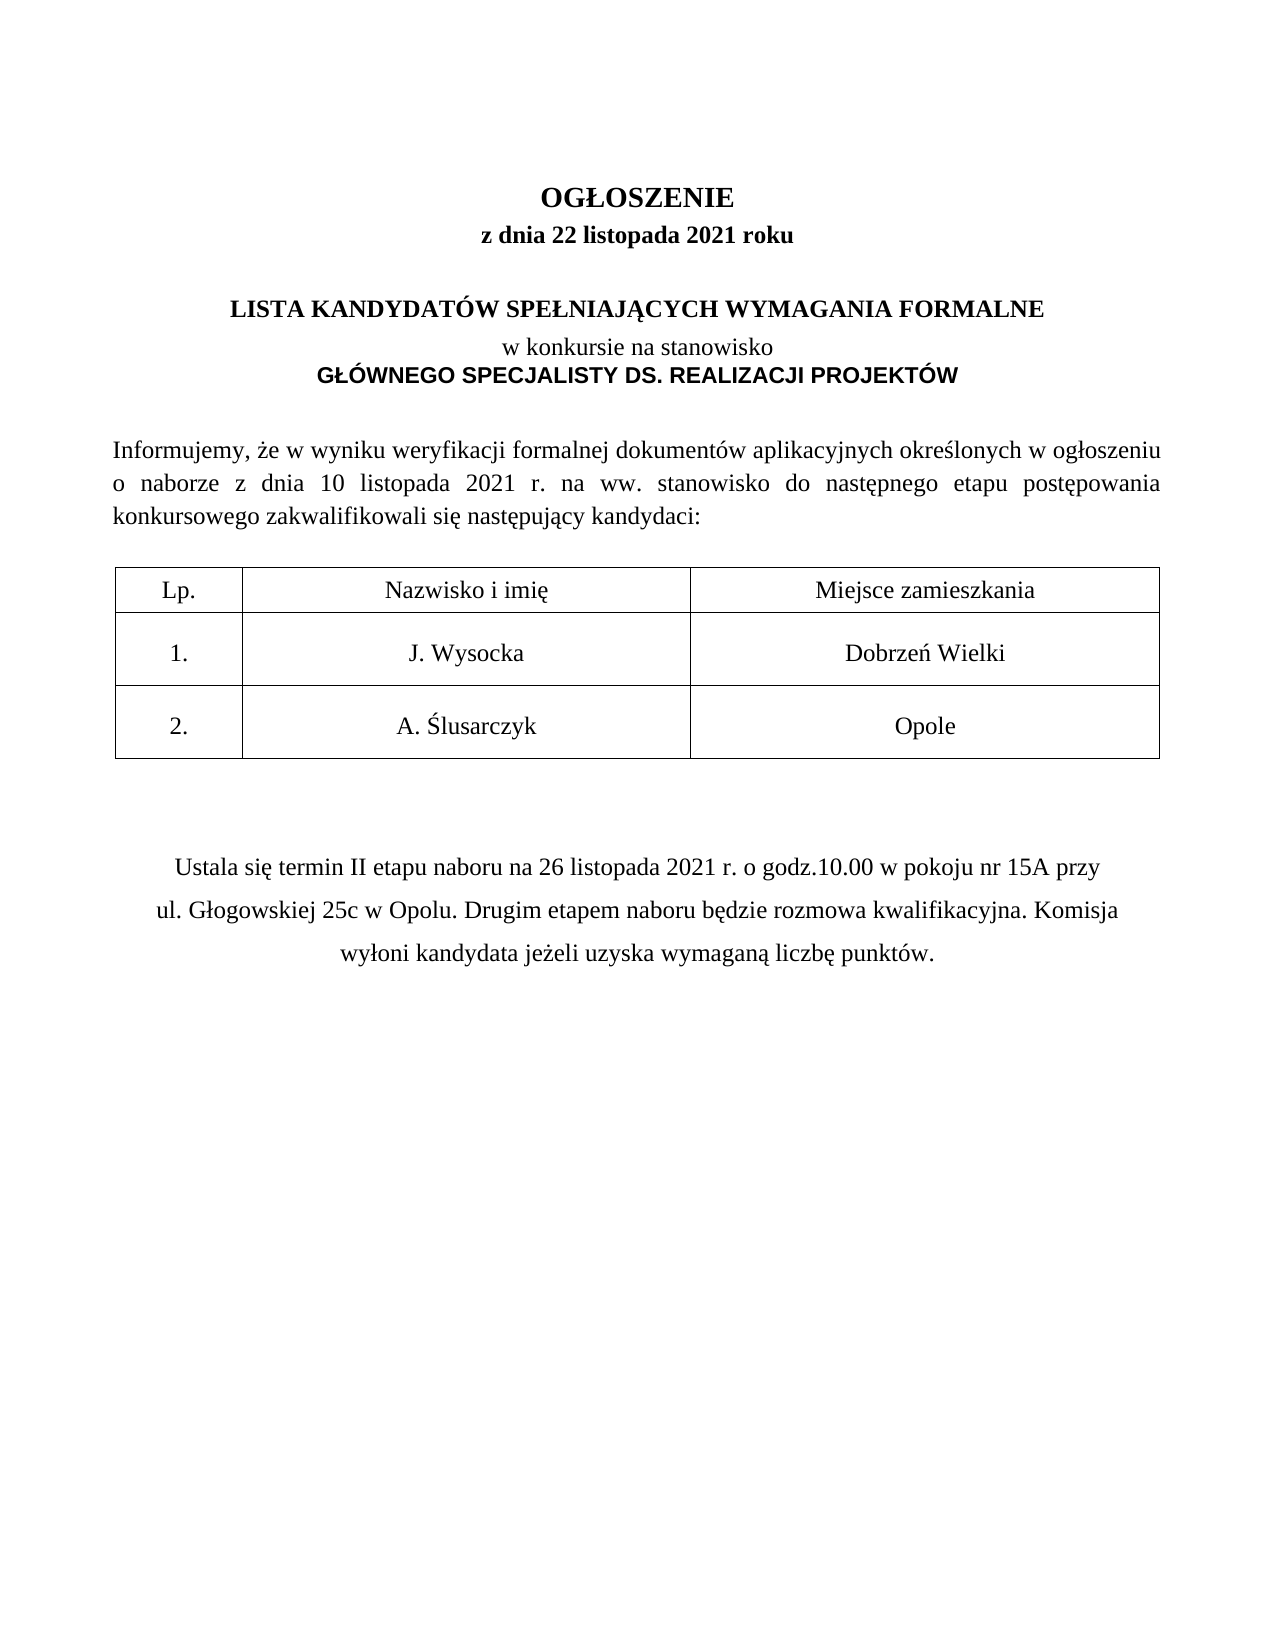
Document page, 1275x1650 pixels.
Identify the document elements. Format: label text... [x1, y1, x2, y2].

table_cell J. Wysocka [243, 613, 690, 685]
table_header Nazwisko i imię [243, 568, 690, 612]
text LISTA KANDYDATÓW SPEŁNIAJĄCYCH WYMAGANIA FORMALNE [112, 288, 1162, 325]
table_cell 1. [116, 613, 242, 685]
table_cell Dobrzeń Wielki [691, 613, 1159, 685]
text z dnia 22 listopada 2021 roku [112, 214, 1162, 251]
table_cell A. Ślusarczyk [243, 686, 690, 758]
table_cell Opole [691, 686, 1159, 758]
text OGŁOSZENIE [112, 177, 1162, 214]
text GŁÓWNEGO SPECJALISTY DS. REALIZACJI PROJEKTÓW [112, 362, 1162, 389]
table_cell Ustala się termin II etapu naboru na 26 listopada 2021 r. o godz.10.00 w pokoju nr 15A przy ul. Głogowskiej 25c w Opolu. Drugim etapem naboru będzie rozmowa kwalifikacyjna. Komisja wyłoni kandydata jeżeli uzyska wymaganą liczbę punktów. [115, 759, 1159, 979]
text w konkursie na stanowisko [112, 325, 1162, 362]
table_header Lp. [116, 568, 242, 612]
table_cell 2. [116, 686, 242, 758]
table_header Miejsce zamieszkania [691, 568, 1159, 612]
text Informujemy, że w wyniku weryfikacji formalnej dokumentów aplikacyjnych określonych w ogłoszeniu o naborze z dnia 10 listopada 2021 r. na ww. stanowisko do następnego etapu postępowania konkursowego zakwalifikowali się następujący kandydaci: [112, 435, 1162, 529]
